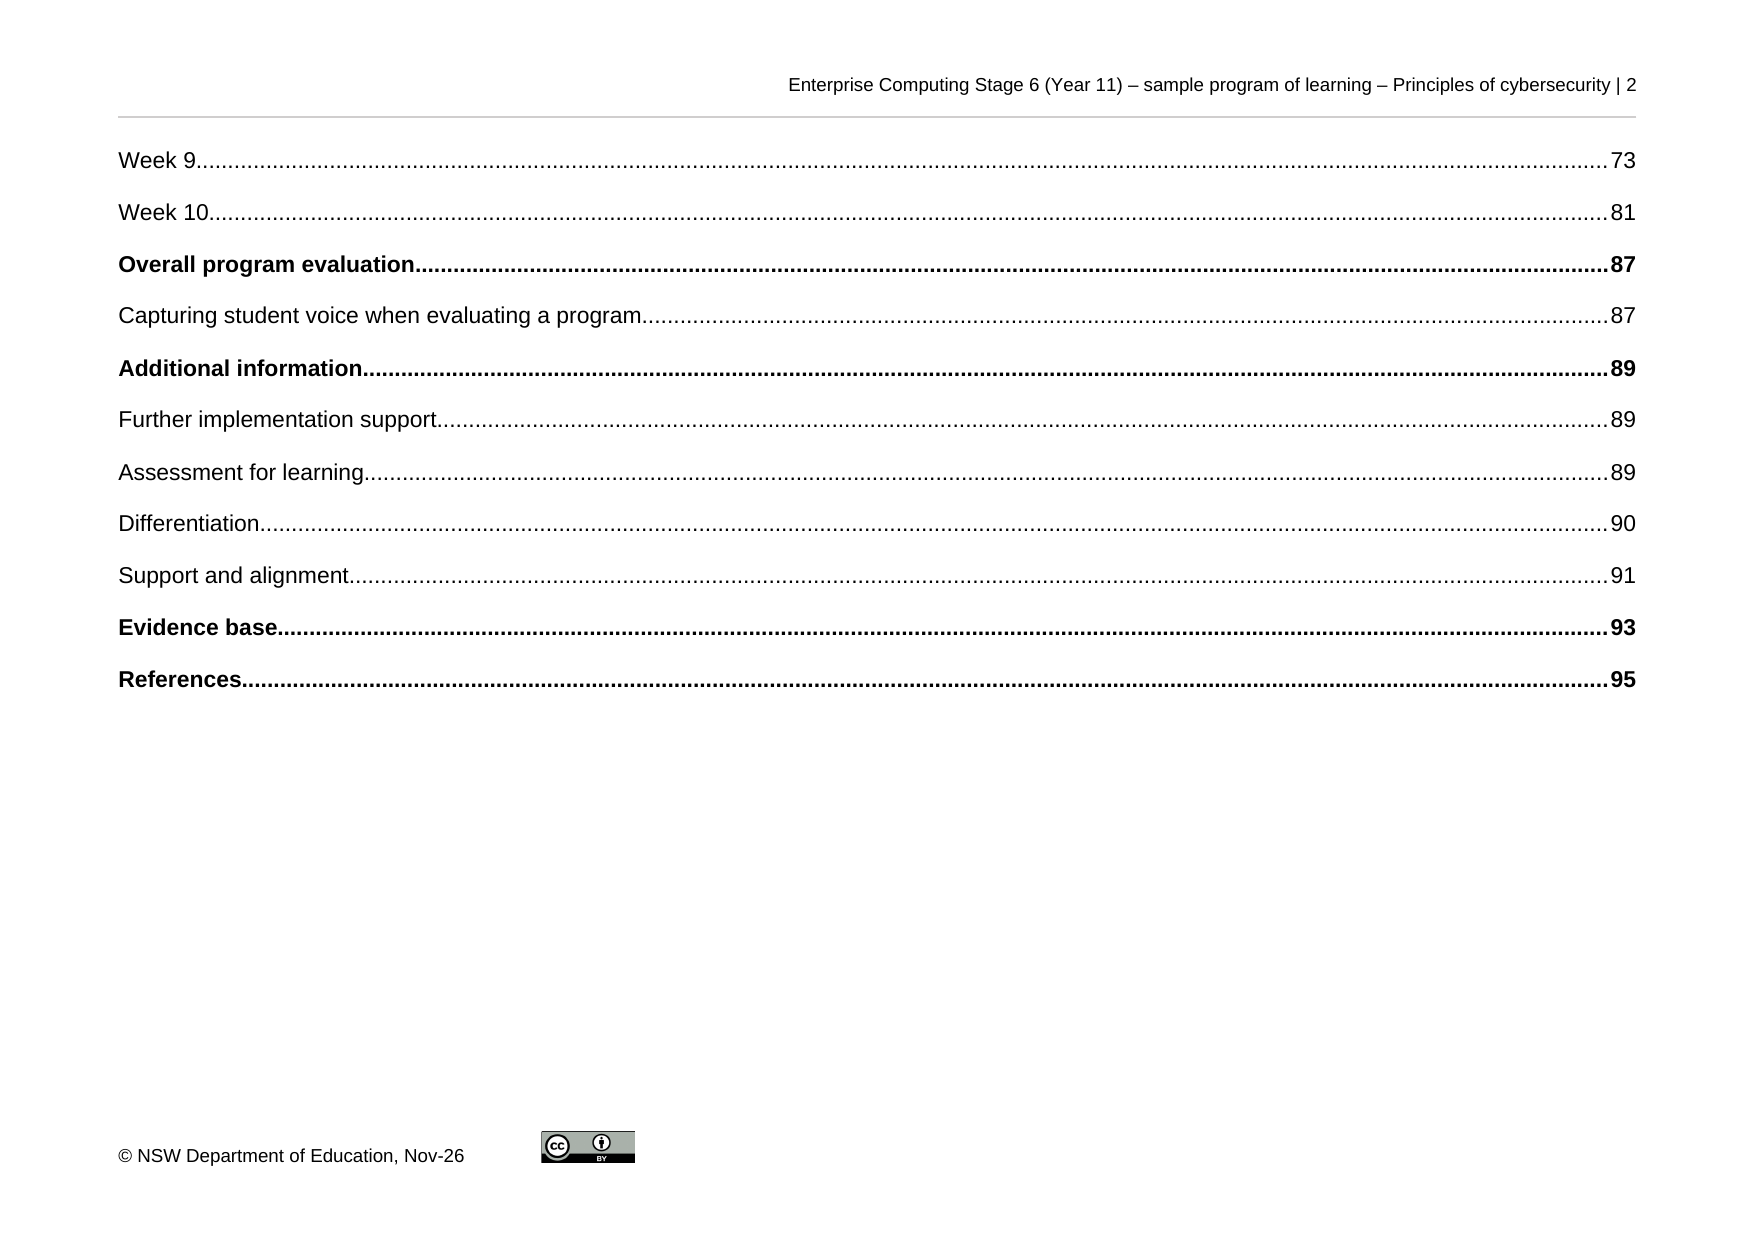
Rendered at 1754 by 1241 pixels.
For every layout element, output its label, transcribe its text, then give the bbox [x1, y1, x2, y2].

text Additional information 89 [118, 354, 1636, 381]
text Overall program evaluation 87 [118, 251, 1636, 277]
text Capturing student voice when evaluating a program 87 [118, 302, 1636, 329]
text Support and alignment 91 [118, 562, 1636, 589]
text Further implementation support 89 [118, 406, 1636, 433]
text Evidence base 93 [118, 614, 1636, 641]
text Assessment for learning 89 [118, 458, 1636, 485]
text Differentiation 90 [118, 510, 1636, 537]
text Week 10 81 [118, 198, 1636, 225]
text Week 9 73 [118, 147, 1636, 173]
text References 95 [118, 666, 1636, 693]
picture [541, 1131, 635, 1163]
